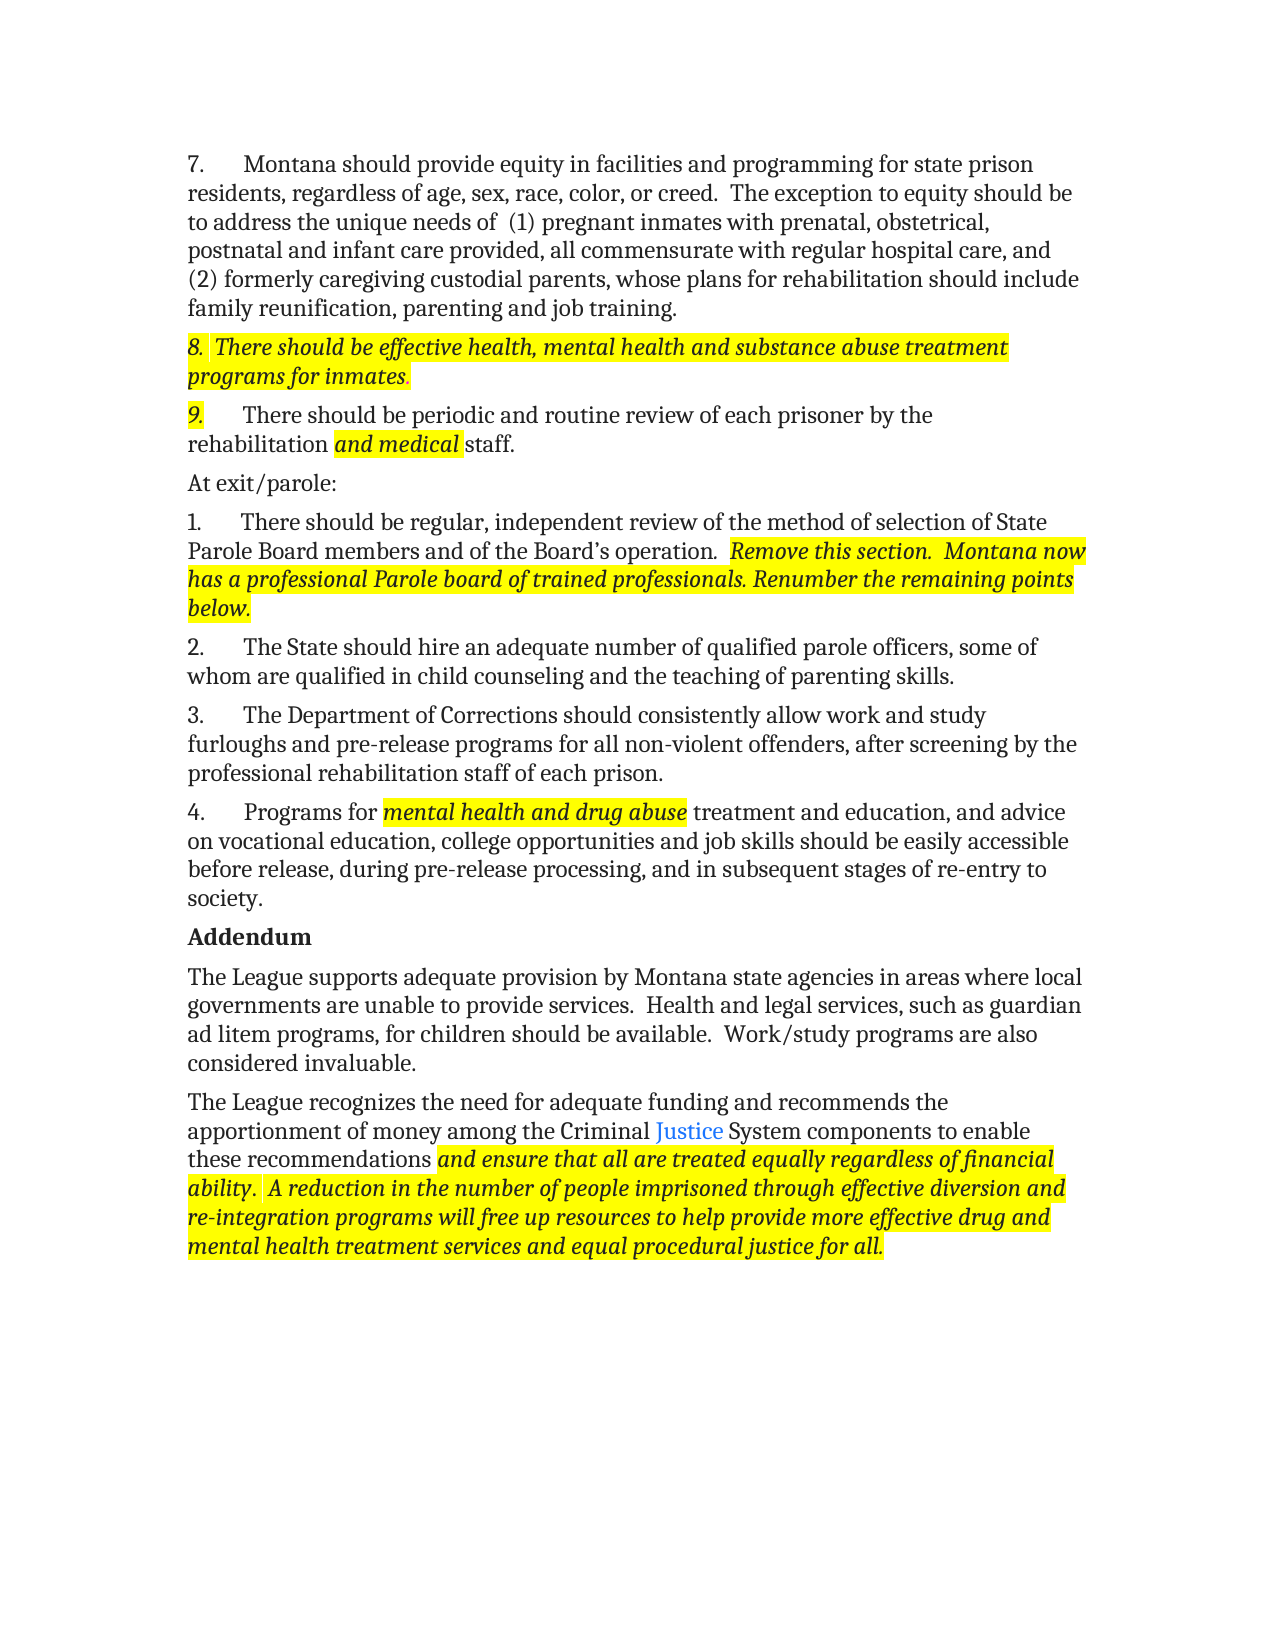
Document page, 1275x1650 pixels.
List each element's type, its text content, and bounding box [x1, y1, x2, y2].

text At exit/parole: [187, 469, 1087, 497]
text 7. Montana should provide equity in facilities and programming for state prison residents, regardless of age, sex, race, color, or creed. The exception to equity should be to address the unique needs of (1) pregnant inmates with prenatal, obstetrical, postnatal and infant care provided, all commensurate with regular hospital care, and (2) formerly caregiving custodial parents, whose plans for rehabilitation should include family reunification, parenting and job training. [187, 150, 1087, 322]
text 2. The State should hire an adequate number of qualified parole officers, some of whom are qualified in child counseling and the teaching of parenting skills. [187, 633, 1087, 691]
text 8. There should be effective health, mental health and substance abuse treatment programs for inmates. [411, 333, 1087, 390]
text The League supports adequate provision by Montana state agencies in areas where local governments are unable to provide services. Health and legal services, such as guardian ad litem programs, for children should be available. Work/study programs are also considered invaluable. [187, 962, 1087, 1077]
text The League recognizes the need for adequate funding and recommends the apportionment of money among the Criminal Justice System components to enable these recommendations and ensure that all are treated equally regardless of financial ability. A reduction in the number of people imprisoned through effective diversion and re-integration programs will free up resources to help provide more effective drug and mental health treatment services and equal procedural justice for all. [187, 1088, 1087, 1260]
text 1. There should be regular, independent review of the method of selection of State Parole Board members and of the Board’s operation. Remove this section. Montana now has a professional Parole board of trained professionals. Renumber the remaining points below. [187, 508, 1087, 623]
text 9. There should be periodic and routine review of each prisoner by the rehabilitation and medical staff. [187, 401, 1087, 458]
text Addendum [187, 923, 1087, 952]
text 3. The Department of Corrections should consistently allow work and study furloughs and pre-release programs for all non-violent offenders, after screening by the professional rehabilitation staff of each prison. [187, 701, 1087, 787]
text 4. Programs for mental health and drug abuse treatment and education, and advice on vocational education, college opportunities and job skills should be easily accessible before release, during pre-release processing, and in subsequent stages of re-entry to society. [187, 798, 1087, 913]
